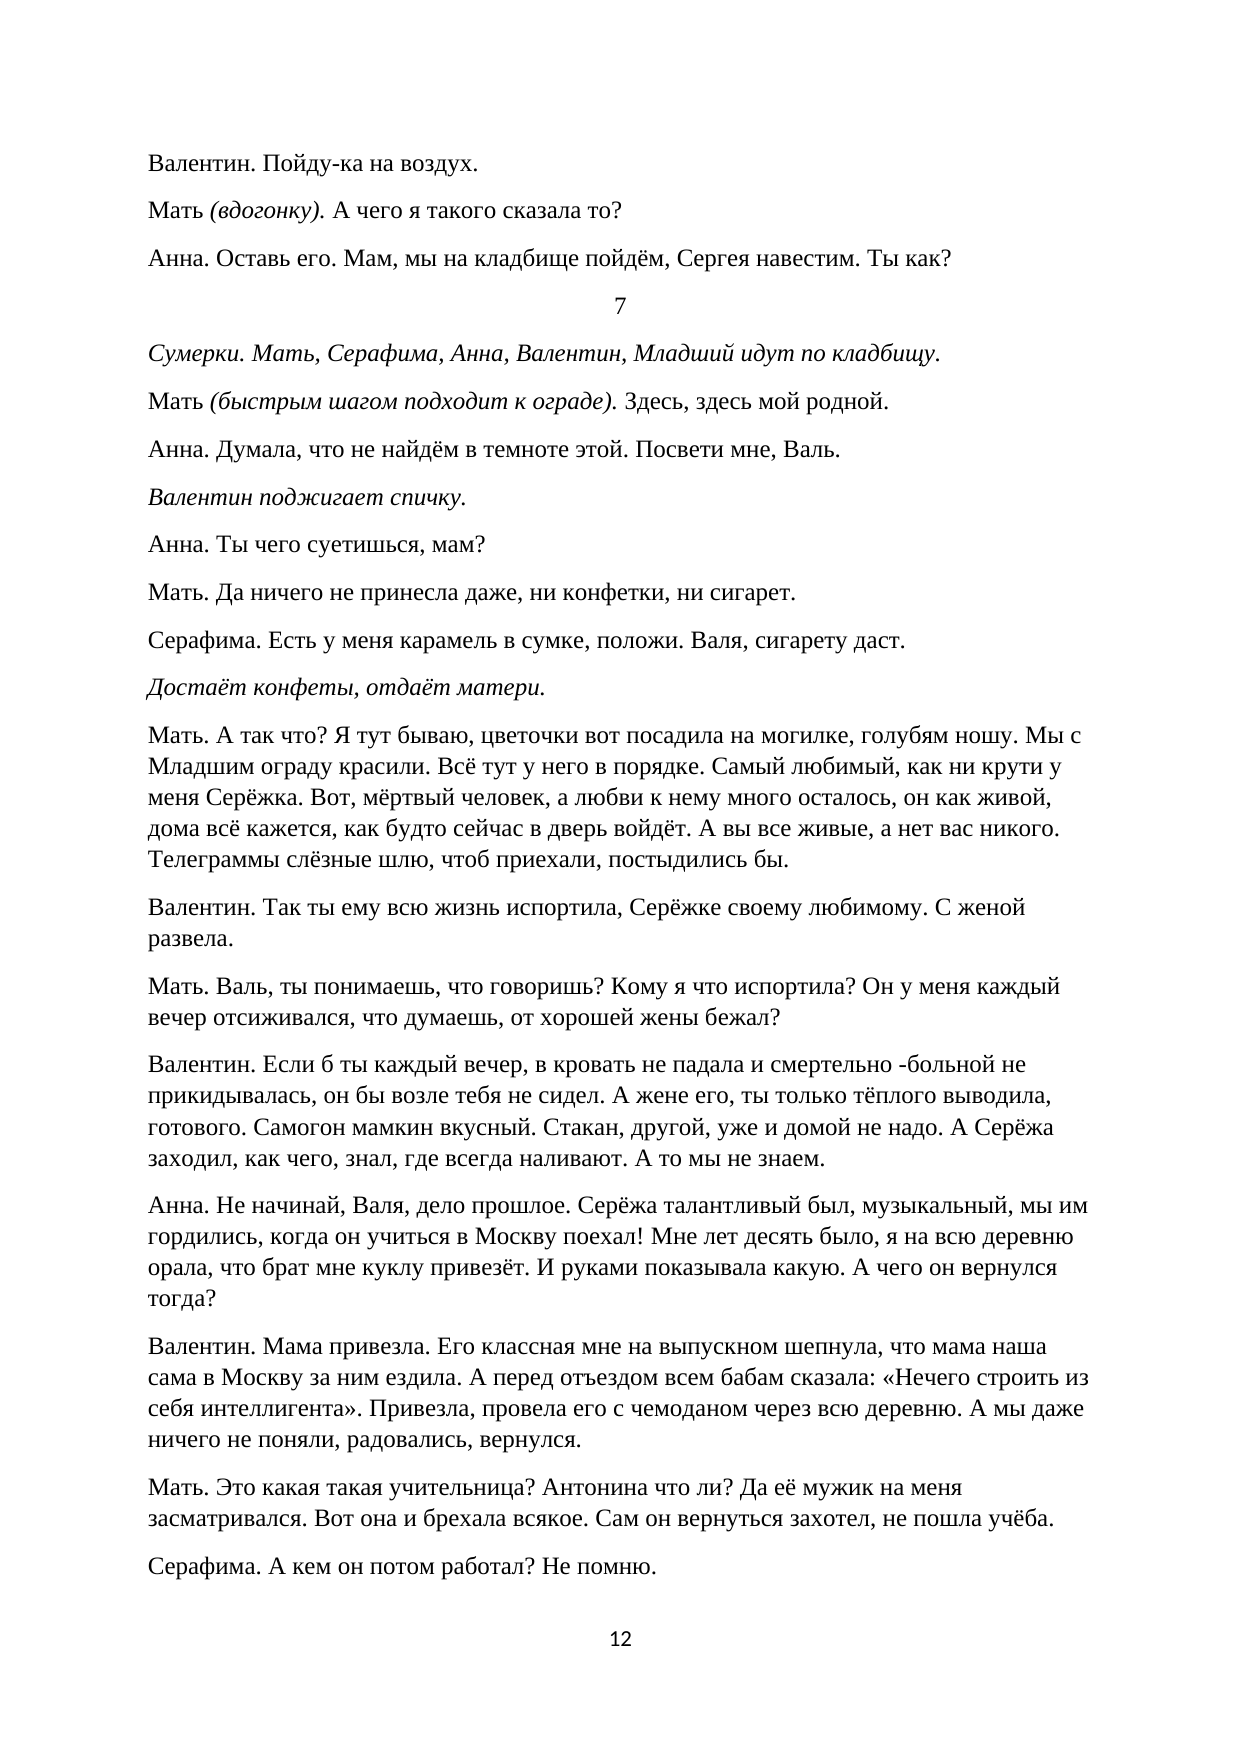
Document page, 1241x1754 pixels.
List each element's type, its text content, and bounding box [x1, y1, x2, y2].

text Анна. Не начинай, Валя, дело прошлое. Серёжа талантливый был, музыкальный, мы им гордились, когда он учиться в Москву поехал! Мне лет десять было, я на всю деревню орала, что брат мне куклу привезёт. И руками показывала какую. А чего он вернулся тогда? [148, 1190, 1093, 1312]
text Мать. А так что? Я тут бываю, цветочки вот посадила на могилке, голубям ношу. Мы с Младшим ограду красили. Всё тут у него в порядке. Самый любимый, как ни крути у меня Серёжка. Вот, мёртвый человек, а любви к нему много осталось, он как живой, дома всё кажется, как будто сейчас в дверь войдёт. А вы все живые, а нет вас никого. Телеграммы слёзные шлю, чтоб приехали, постыдились бы. [148, 720, 1093, 873]
text Мать (быстрым шагом подходит к ограде). Здесь, здесь мой родной. [148, 386, 1093, 415]
text Мать. Да ничего не принесла даже, ни конфетки, ни сигарет. [148, 577, 1093, 606]
text Мать. Это какая такая учительница? Антонина что ли? Да её мужик на меня засматривался. Вот она и брехала всякое. Сам он вернуться захотел, не пошла учёба. [148, 1472, 1093, 1532]
text Валентин. Если б ты каждый вечер, в кровать не падала и смертельно -больной не прикидывалась, он бы возле тебя не сидел. А жене его, ты только тёплого выводила, готового. Самогон мамкин вкусный. Стакан, другой, уже и домой не надо. А Серёжа заходил, как чего, знал, где всегда наливают. А то мы не знаем. [148, 1049, 1093, 1171]
text Сумерки. Мать, Серафима, Анна, Валентин, Младший идут по кладбищу. [148, 338, 1093, 367]
text Валентин. Пойду-ка на воздух. [148, 148, 1093, 176]
text Анна. Оставь его. Мам, мы на кладбище пойдём, Сергея навестим. Ты как? [148, 243, 1093, 272]
text Серафима. Есть у меня карамель в сумке, положи. Валя, сигарету даст. [148, 625, 1093, 653]
text Мать (вдогонку). А чего я такого сказала то? [148, 195, 1093, 224]
text Анна. Думала, что не найдём в темноте этой. Посвети мне, Валь. [148, 434, 1093, 463]
text Валентин поджигает спичку. [148, 482, 1093, 510]
text 7 [148, 291, 1093, 319]
text Валентин. Так ты ему всю жизнь испортила, Серёжке своему любимому. С женой развела. [148, 892, 1093, 952]
text Анна. Ты чего суетишься, мам? [148, 529, 1093, 558]
text Валентин. Мама привезла. Его классная мне на выпускном шепнула, что мама наша сама в Москву за ним ездила. А перед отъездом всем бабам сказала: «Нечего строить из себя интеллигента». Привезла, провела его с чемоданом через всю деревню. А мы даже ничего не поняли, радовались, вернулся. [148, 1331, 1093, 1453]
text Серафима. А кем он потом работал? Не помню. [148, 1551, 1093, 1579]
text Мать. Валь, ты понимаешь, что говоришь? Кому я что испортила? Он у меня каждый вечер отсиживался, что думаешь, от хорошей жены бежал? [148, 971, 1093, 1031]
text Достаёт конфеты, отдаёт матери. [148, 672, 1093, 701]
